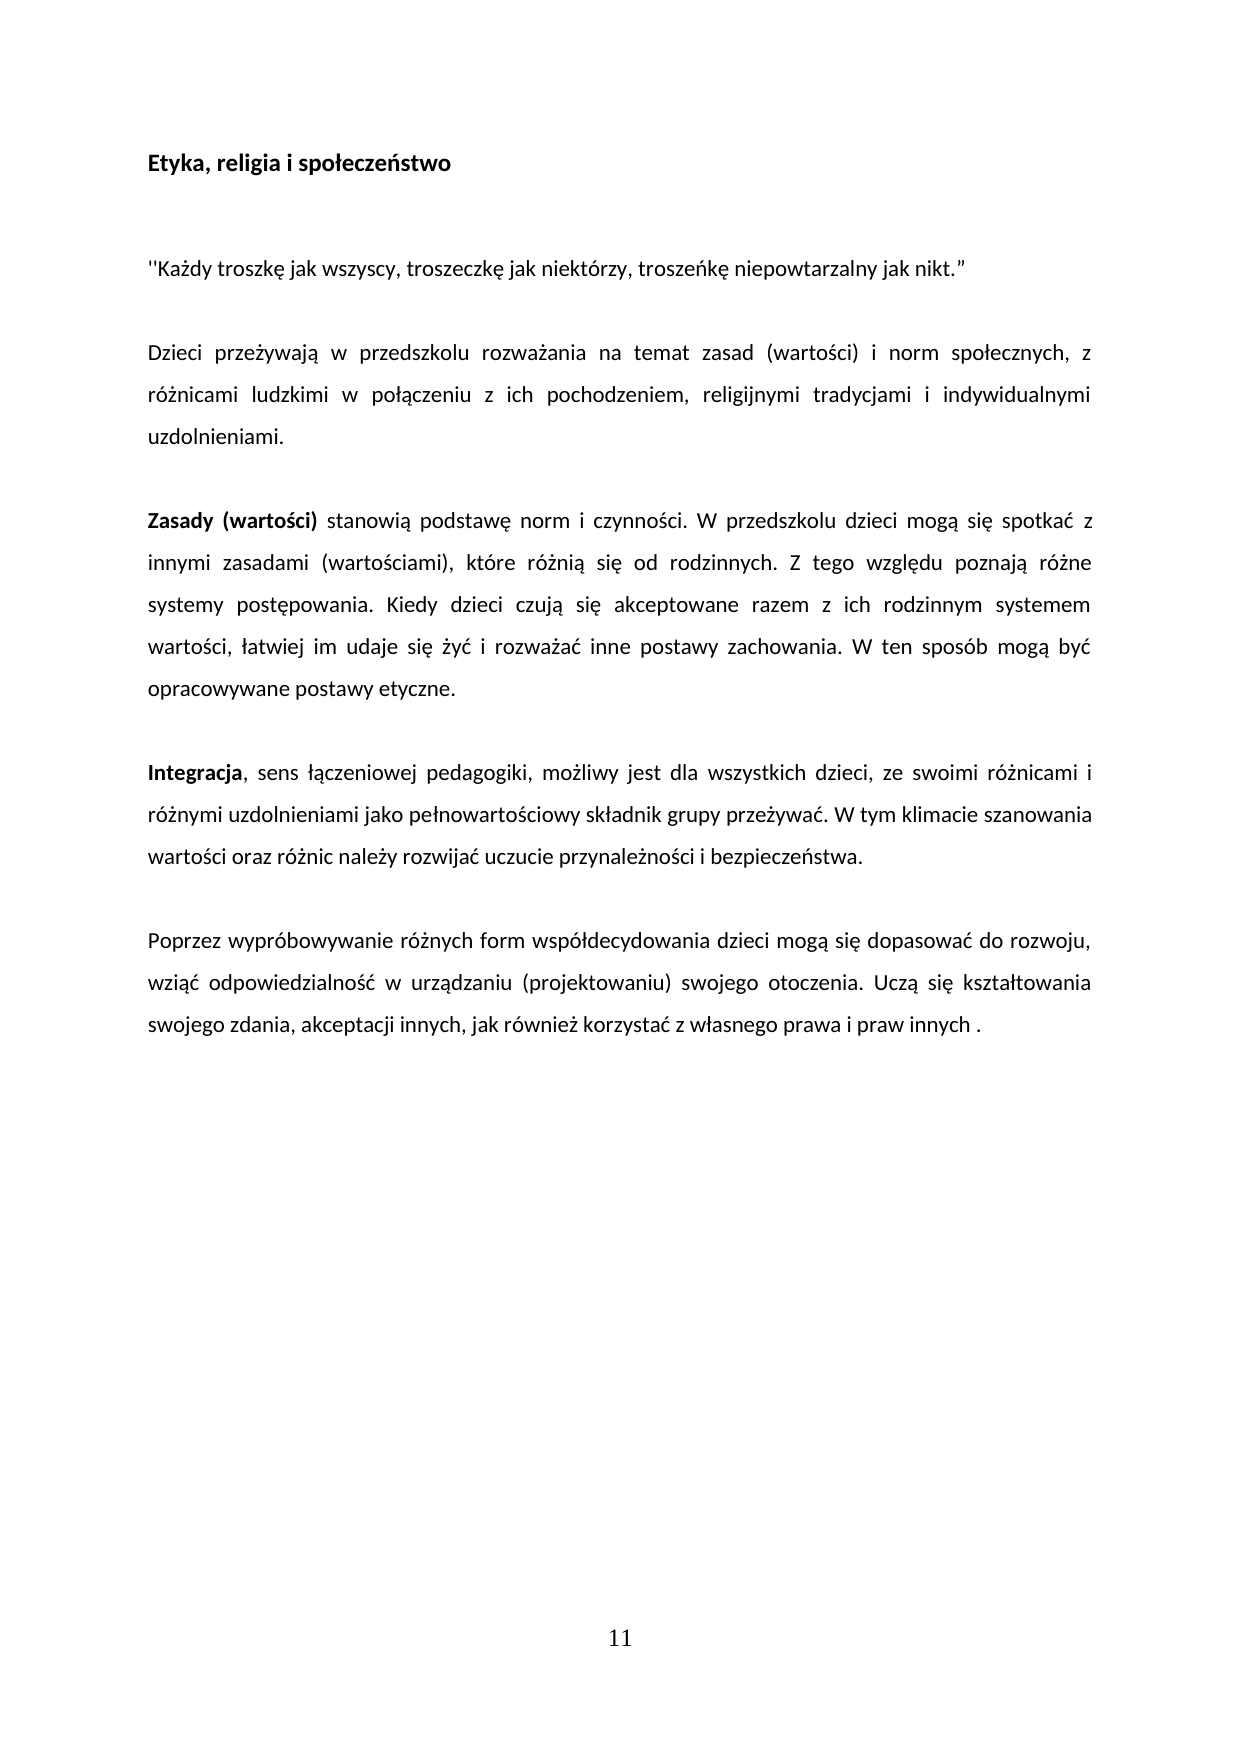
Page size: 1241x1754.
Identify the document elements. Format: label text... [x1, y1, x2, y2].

text Zasady (wartości) stanowią podstawę norm i czynności. W przedszkolu dzieci mogą się spotkać z innymi zasadami (wartościami), które różnią się od rodzinnych. Z tego względu poznają różne systemy postępowania. Kiedy dzieci czują się akceptowane razem z ich rodzinnym systemem wartości, łatwiej im udaje się żyć i rozważać inne postawy zachowania. W ten sposób mogą być opracowywane postawy etyczne. [148, 506, 1093, 702]
text Etyka, religia i społeczeństwo [148, 148, 1093, 178]
text ''Każdy troszkę jak wszyscy, troszeczkę jak niektórzy, troszeńkę niepowtarzalny jak nikt.” [148, 254, 1093, 282]
text Poprzez wypróbowywanie różnych form współdecydowania dzieci mogą się dopasować do rozwoju, wziąć odpowiedzialność w urządzaniu (projektowaniu) swojego otoczenia. Uczą się kształtowania swojego zdania, akceptacji innych, jak również korzystać z własnego prawa i praw innych . [148, 926, 1093, 1038]
text Dzieci przeżywają w przedszkolu rozważania na temat zasad (wartości) i norm społecznych, z różnicami ludzkimi w połączeniu z ich pochodzeniem, religijnymi tradycjami i indywidualnymi uzdolnieniami. [148, 338, 1093, 450]
text Integracja, sens łączeniowej pedagogiki, możliwy jest dla wszystkich dzieci, ze swoimi różnicami i różnymi uzdolnieniami jako pełnowartościowy składnik grupy przeżywać. W tym klimacie szanowania wartości oraz różnic należy rozwijać uczucie przynależności i bezpieczeństwa. [148, 758, 1093, 870]
